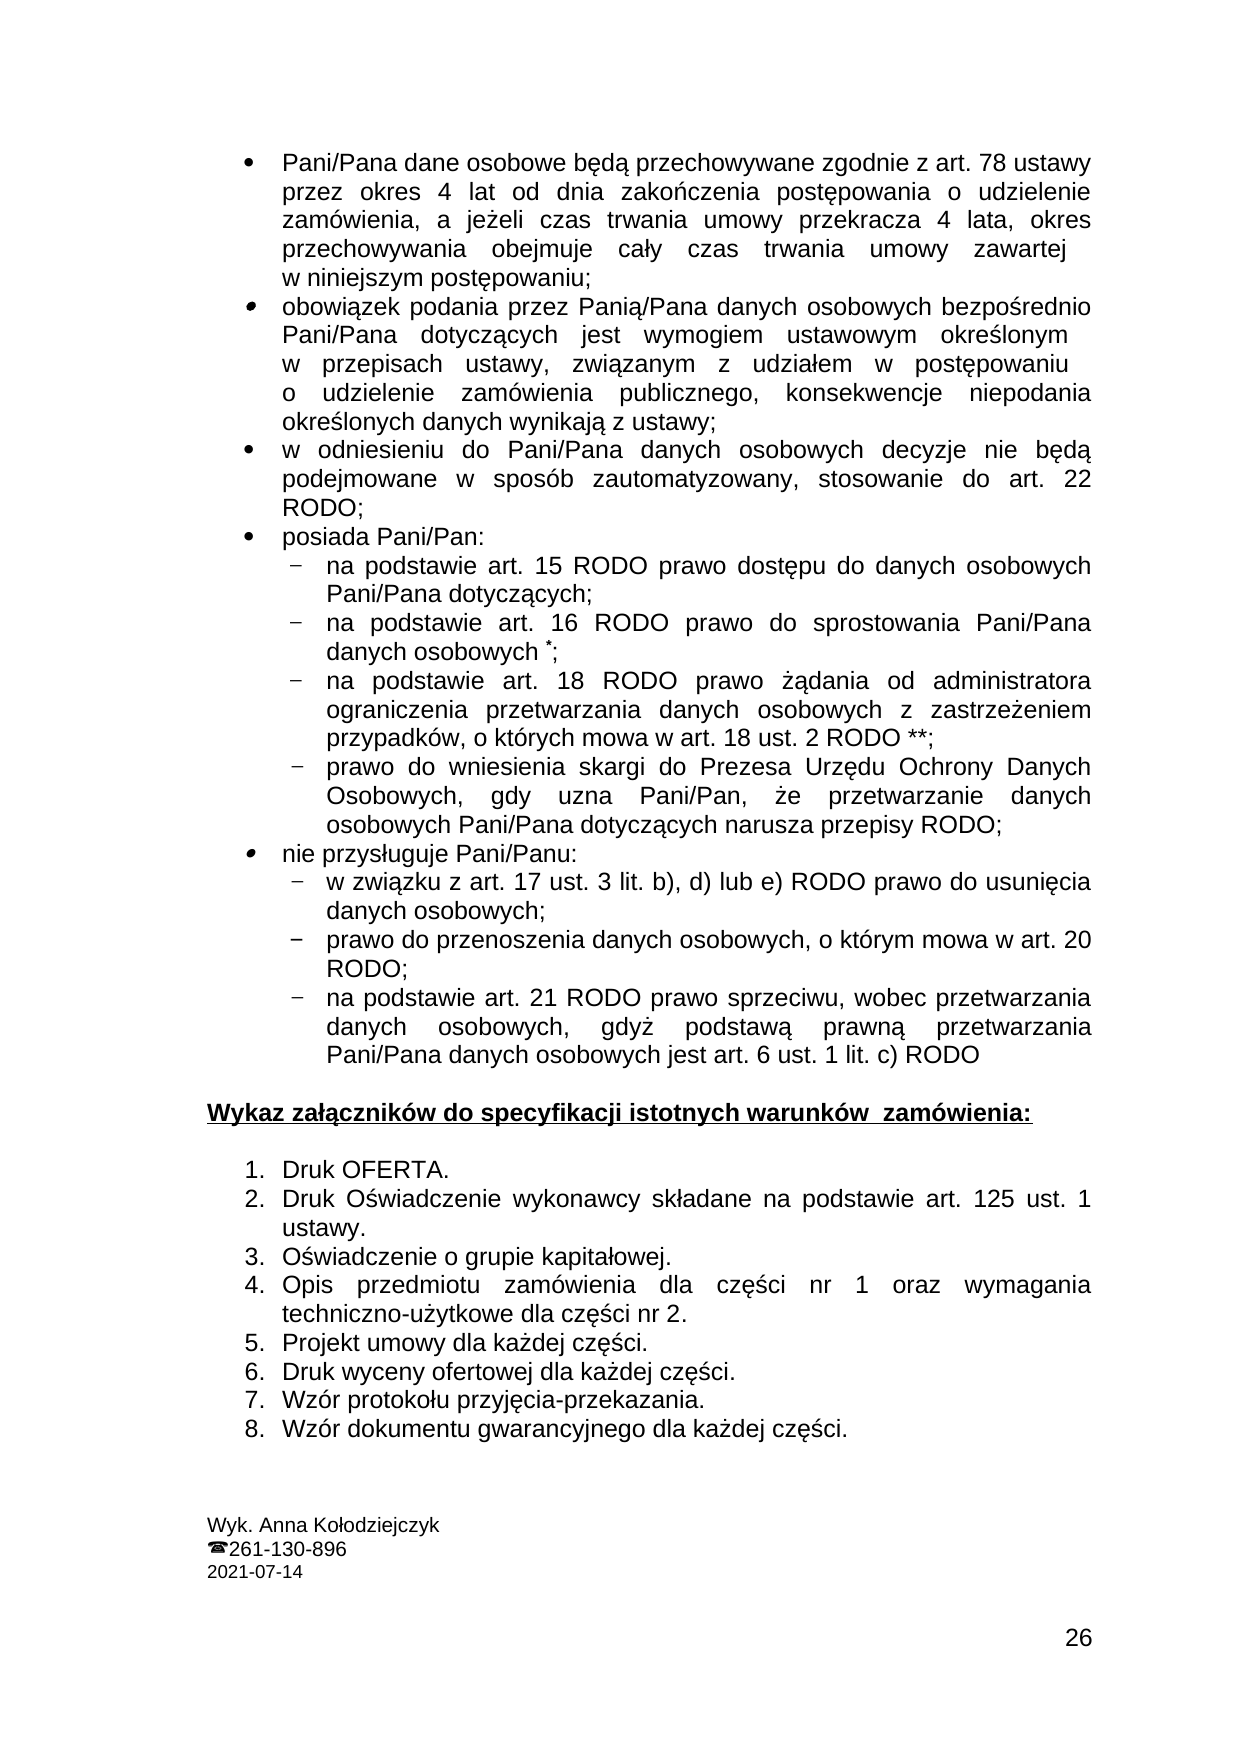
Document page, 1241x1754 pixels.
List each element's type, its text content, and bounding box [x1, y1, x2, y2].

list na podstawie art. 16 RODO prawo do sprostowania Pani/Pana danych osobowych *; [289, 608, 1092, 666]
list na podstawie art. 21 RODO prawo sprzeciwu, wobec przetwarzania danych osobowych, gdyż podstawą prawną przetwarzania Pani/Pana danych osobowych jest art. 6 ust. 1 lit. c) RODO [289, 983, 1092, 1069]
list prawo do wniesienia skargi do Prezesa Urzędu Ochrony Danych Osobowych, gdy uzna Pani/Pan, że przetwarzanie danych osobowych Pani/Pana dotyczących narusza przepisy RODO; [289, 752, 1092, 838]
list Pani/Pana dane osobowe będą przechowywane zgodnie z art. 78 ustawy przez okres 4 lat od dnia zakończenia postępowania o udzielenie zamówienia, a jeżeli czas trwania umowy przekracza 4 lata, okres przechowywania obejmuje cały czas trwania umowy zawartej w niniejszym postępowaniu; [244, 148, 1092, 292]
list Druk Oświadczenie wykonawcy składane na podstawie art. 125 ust. 1 ustawy. [244, 1184, 1092, 1241]
list prawo do przenoszenia danych osobowych, o którym mowa w art. 20 RODO; [289, 925, 1092, 983]
list Wzór protokołu przyjęcia-przekazania. [244, 1385, 1092, 1414]
list Druk wyceny ofertowej dla każdej części. [244, 1356, 1092, 1385]
text 2021-07-14 [207, 1561, 1092, 1582]
list w związku z art. 17 ust. 3 lit. b), d) lub e) RODO prawo do usunięcia danych osobowych; [289, 867, 1092, 925]
text Wyk. Anna Kołodziejczyk [207, 1513, 1092, 1537]
list Projekt umowy dla każdej części. [244, 1328, 1092, 1356]
list obowiązek podania przez Panią/Pana danych osobowych bezpośrednio Pani/Pana dotyczących jest wymogiem ustawowym określonym w przepisach ustawy, związanym z udziałem w postępowaniu o udzielenie zamówienia publicznego, konsekwencje niepodania określonych danych wynikają z ustawy; [244, 292, 1092, 435]
text 261-130-896 [207, 1537, 1092, 1561]
list Druk OFERTA. [244, 1155, 1092, 1184]
list Wzór dokumentu gwarancyjnego dla każdej części. [244, 1414, 1092, 1443]
subtitle Wykaz załączników do specyfikacji istotnych warunków zamówienia: [207, 1098, 1092, 1126]
list na podstawie art. 18 RODO prawo żądania od administratora ograniczenia przetwarzania danych osobowych z zastrzeżeniem przypadków, o których mowa w art. 18 ust. 2 RODO **; [289, 666, 1092, 752]
list Oświadczenie o grupie kapitałowej. [244, 1241, 1092, 1270]
list na podstawie art. 15 RODO prawo dostępu do danych osobowych Pani/Pana dotyczących; [289, 551, 1092, 608]
list w odniesieniu do Pani/Pana danych osobowych decyzje nie będą podejmowane w sposób zautomatyzowany, stosowanie do art. 22 RODO; [244, 435, 1092, 522]
list posiada Pani/Pan: [244, 522, 1092, 551]
list Opis przedmiotu zamówienia dla części nr 1 oraz wymagania techniczno-użytkowe dla części nr 2. [244, 1270, 1092, 1328]
list nie przysługuje Pani/Panu: [244, 838, 1092, 867]
